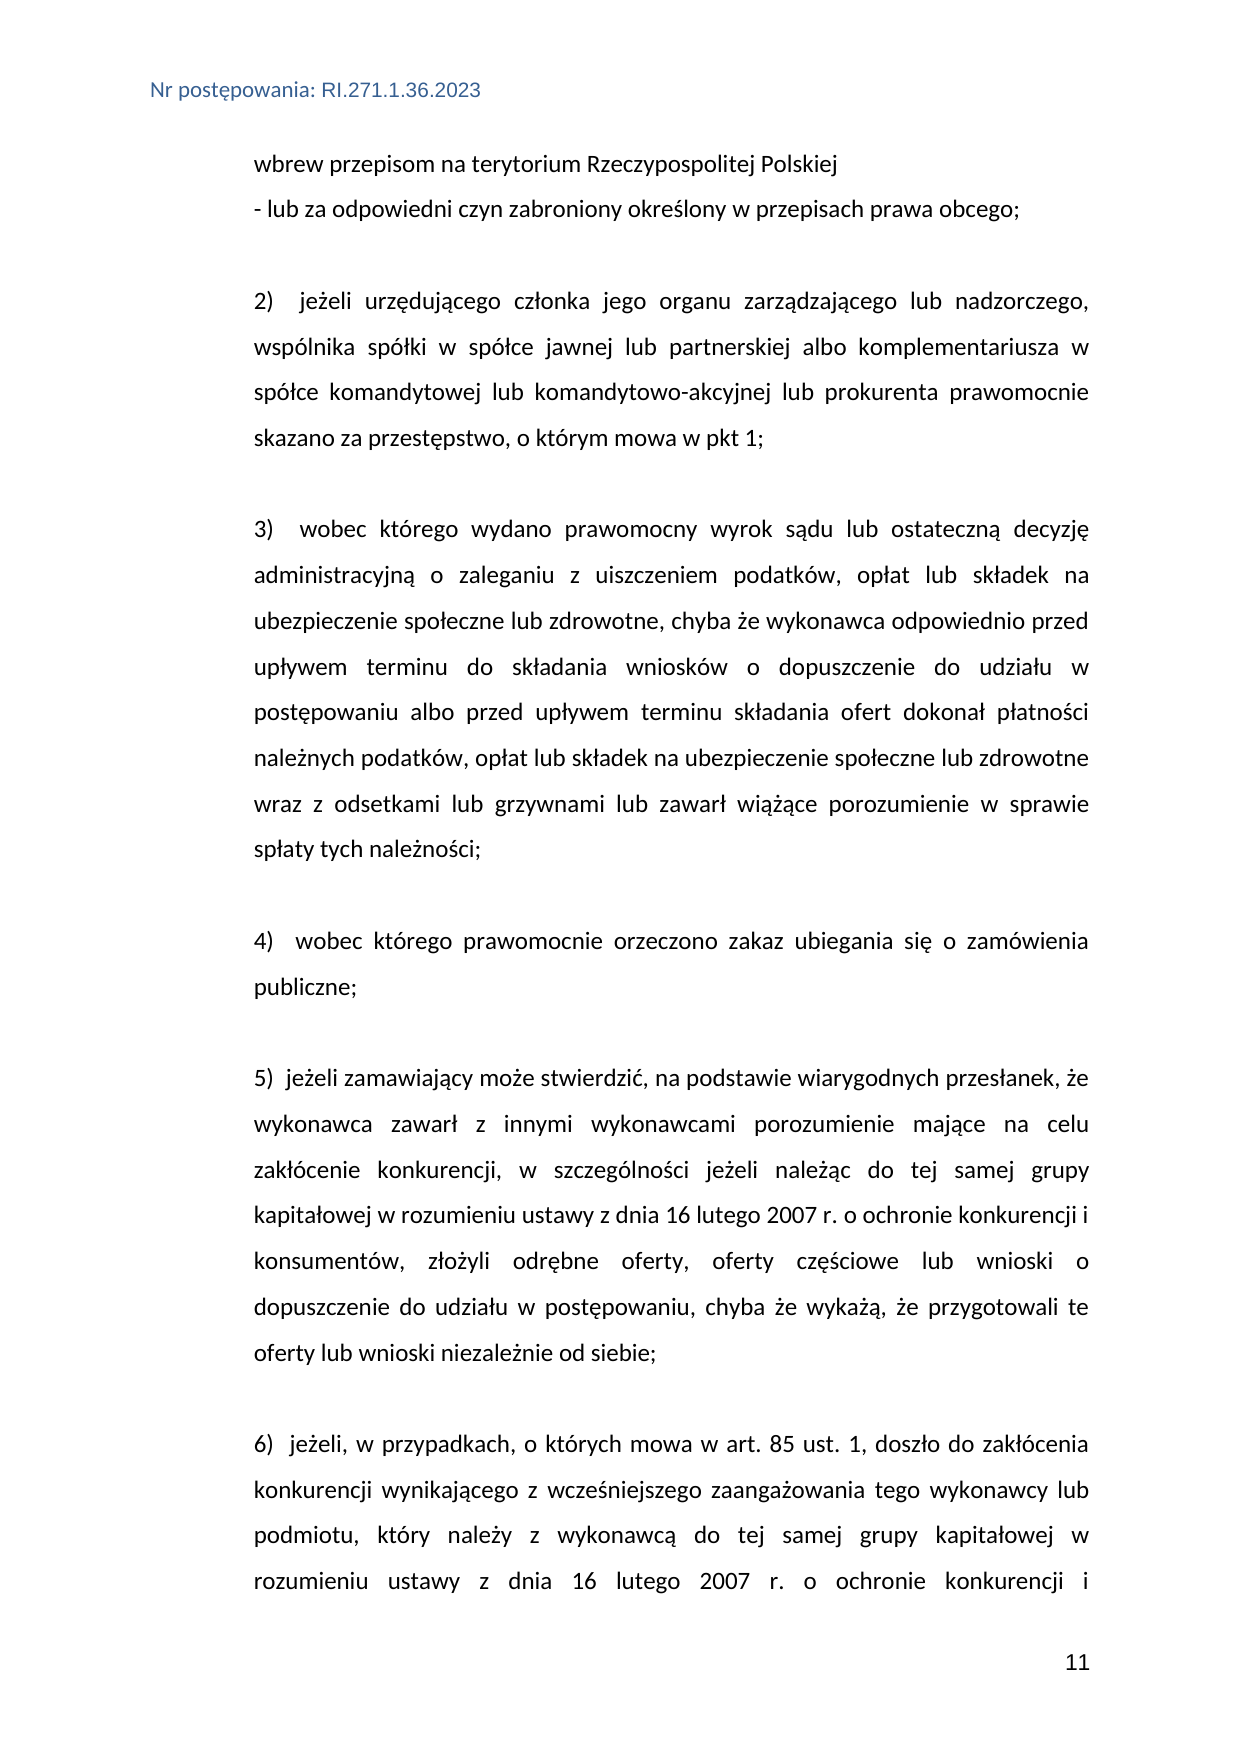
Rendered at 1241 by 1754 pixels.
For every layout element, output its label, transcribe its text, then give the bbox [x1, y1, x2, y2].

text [253, 148, 1090, 178]
text 5) jeżeli zamawiający może stwierdzić, na podstawie wiarygodnych przesłanek, że wykonawca zawarł z innymi wykonawcami porozumienie mające na celu zakłócenie konkurencji, w szczególności jeżeli należąc do tej samej grupy kapitałowej w rozumieniu ustawy z dnia 16 lutego 2007 r. o ochronie konkurencji i konsumentów, złożyli odrębne oferty, oferty częściowe lub wnioski o dopuszczenie do udziału w postępowaniu, chyba że wykażą, że przygotowali te oferty lub wnioski niezależnie od siebie; [253, 1062, 1090, 1367]
text - lub za odpowiedni czyn zabroniony określony w przepisach prawa obcego; [253, 193, 1090, 224]
text 2) jeżeli urzędującego członka jego organu zarządzającego lub nadzorczego, wspólnika spółki w spółce jawnej lub partnerskiej albo komplementariusza w spółce komandytowej lub komandytowo-akcyjnej lub prokurenta prawomocnie skazano za przestępstwo, o którym mowa w pkt 1; [253, 285, 1090, 453]
text 4) wobec którego prawomocnie orzeczono zakaz ubiegania się o zamówienia publiczne; [253, 925, 1090, 1001]
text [253, 1428, 1090, 1596]
text 3) wobec którego wydano prawomocny wyrok sądu lub ostateczną decyzję administracyjną o zaleganiu z uiszczeniem podatków, opłat lub składek na ubezpieczenie społeczne lub zdrowotne, chyba że wykonawca odpowiednio przed upływem terminu do składania wniosków o dopuszczenie do udziału w postępowaniu albo przed upływem terminu składania ofert dokonał płatności należnych podatków, opłat lub składek na ubezpieczenie społeczne lub zdrowotne wraz z odsetkami lub grzywnami lub zawarł wiążące porozumienie w sprawie spłaty tych należności; [253, 513, 1090, 864]
